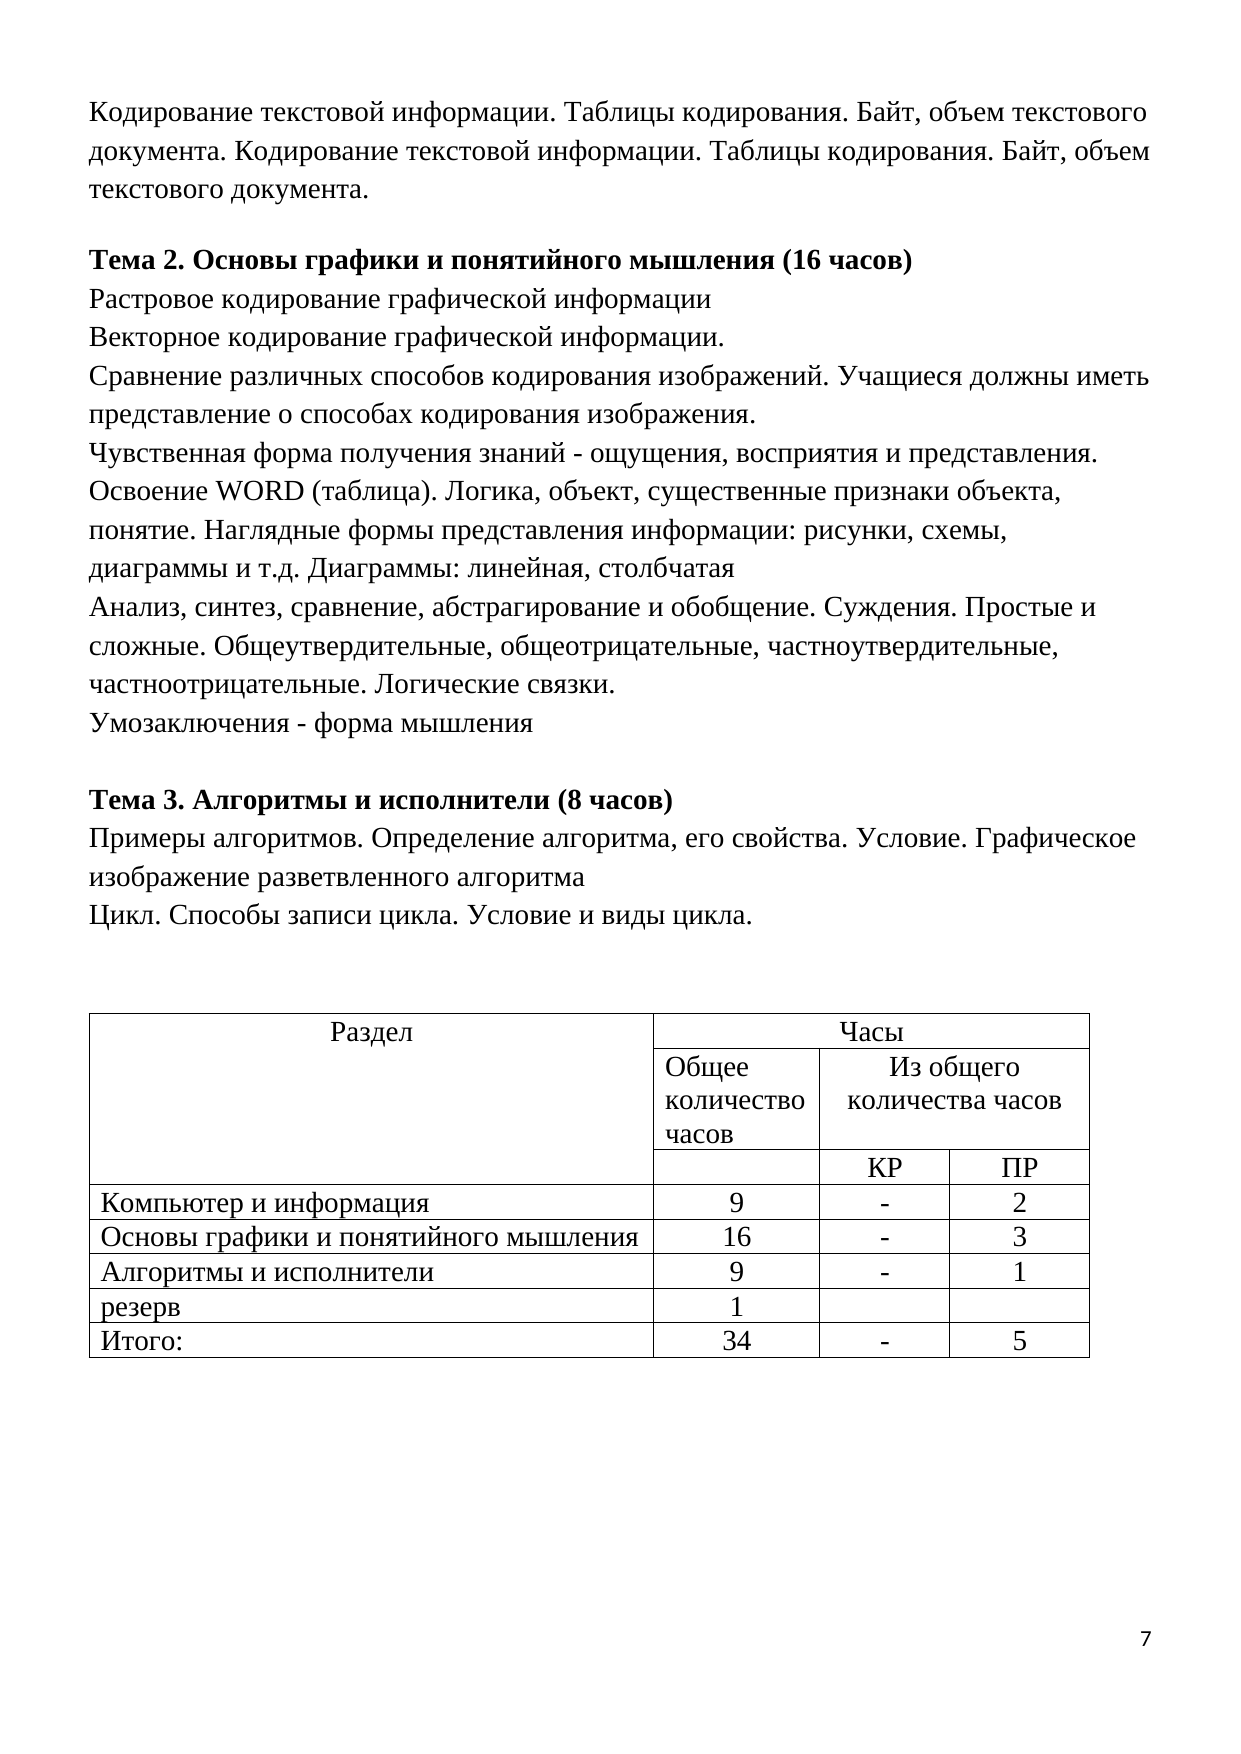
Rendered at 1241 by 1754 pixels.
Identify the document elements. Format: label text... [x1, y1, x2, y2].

table_cell [950, 1289, 1089, 1322]
table_cell [654, 1150, 819, 1184]
text Примеры алгоритмов. Определение алгоритма, его свойства. Условие. Графическое изображение разветвленного алгоритма [89, 820, 1152, 892]
table_cell 5 [950, 1323, 1089, 1357]
table_header Часы [654, 1014, 1089, 1048]
text Растровое кодирование графической информации [89, 281, 1152, 314]
table_cell ПР [950, 1150, 1089, 1184]
text Тема 2. Основы графики и понятийного мышления (16 часов) [89, 242, 1152, 276]
table_cell 2 [950, 1185, 1089, 1218]
text Чувственная форма получения знаний - ощущения, восприятия и представления. Освоение WORD (таблица). Логика, объект, существенные признаки объекта, понятие. Наглядные формы представления информации: рисунки, схемы, диаграммы и т.д. Диаграммы: линейная, столбчатая [89, 435, 1152, 584]
table_cell - [820, 1185, 949, 1218]
text Тема 3. Алгоритмы и исполнители (8 часов) [89, 782, 1152, 815]
text Сравнение различных способов кодирования изображений. Учащиеся должны иметь представление о способах кодирования изображения. [89, 358, 1152, 430]
table_cell 1 [654, 1289, 819, 1322]
table_cell 9 [654, 1254, 819, 1288]
table_header Раздел [90, 1014, 653, 1184]
table_cell Итого: [90, 1323, 653, 1357]
table_cell 9 [654, 1185, 819, 1218]
table_cell 34 [654, 1323, 819, 1357]
table_cell Основы графики и понятийного мышления [90, 1220, 653, 1253]
table_cell 1 [950, 1254, 1089, 1288]
table_cell Компьютер и информация [90, 1185, 653, 1218]
text Умозаключения - форма мышления [89, 705, 1152, 738]
table_cell Алгоритмы и исполнители [90, 1254, 653, 1288]
table_cell - [820, 1323, 949, 1357]
table_cell резерв [90, 1289, 653, 1322]
table_cell Из общего количества часов [820, 1049, 1089, 1149]
text Векторное кодирование графической информации. [89, 319, 1152, 353]
table_cell 3 [950, 1220, 1089, 1253]
text Цикл. Способы записи цикла. Условие и виды цикла. [89, 897, 1152, 931]
table_cell 16 [654, 1220, 819, 1253]
text Кодирование текстовой информации. Таблицы кодирования. Байт, объем текстового документа. Кодирование текстовой информации. Таблицы кодирования. Байт, объем текстового документа. [89, 94, 1152, 205]
text Анализ, синтез, сравнение, абстрагирование и обобщение. Суждения. Простые и сложные. Общеутвердительные, общеотрицательные, частноутвердительные, частноотрицательные. Логические связки. [89, 589, 1152, 700]
table_cell КР [820, 1150, 949, 1184]
table_cell [820, 1289, 949, 1322]
table_cell - [820, 1254, 949, 1288]
table_cell Общее количество часов [654, 1049, 819, 1149]
table_cell - [820, 1220, 949, 1253]
